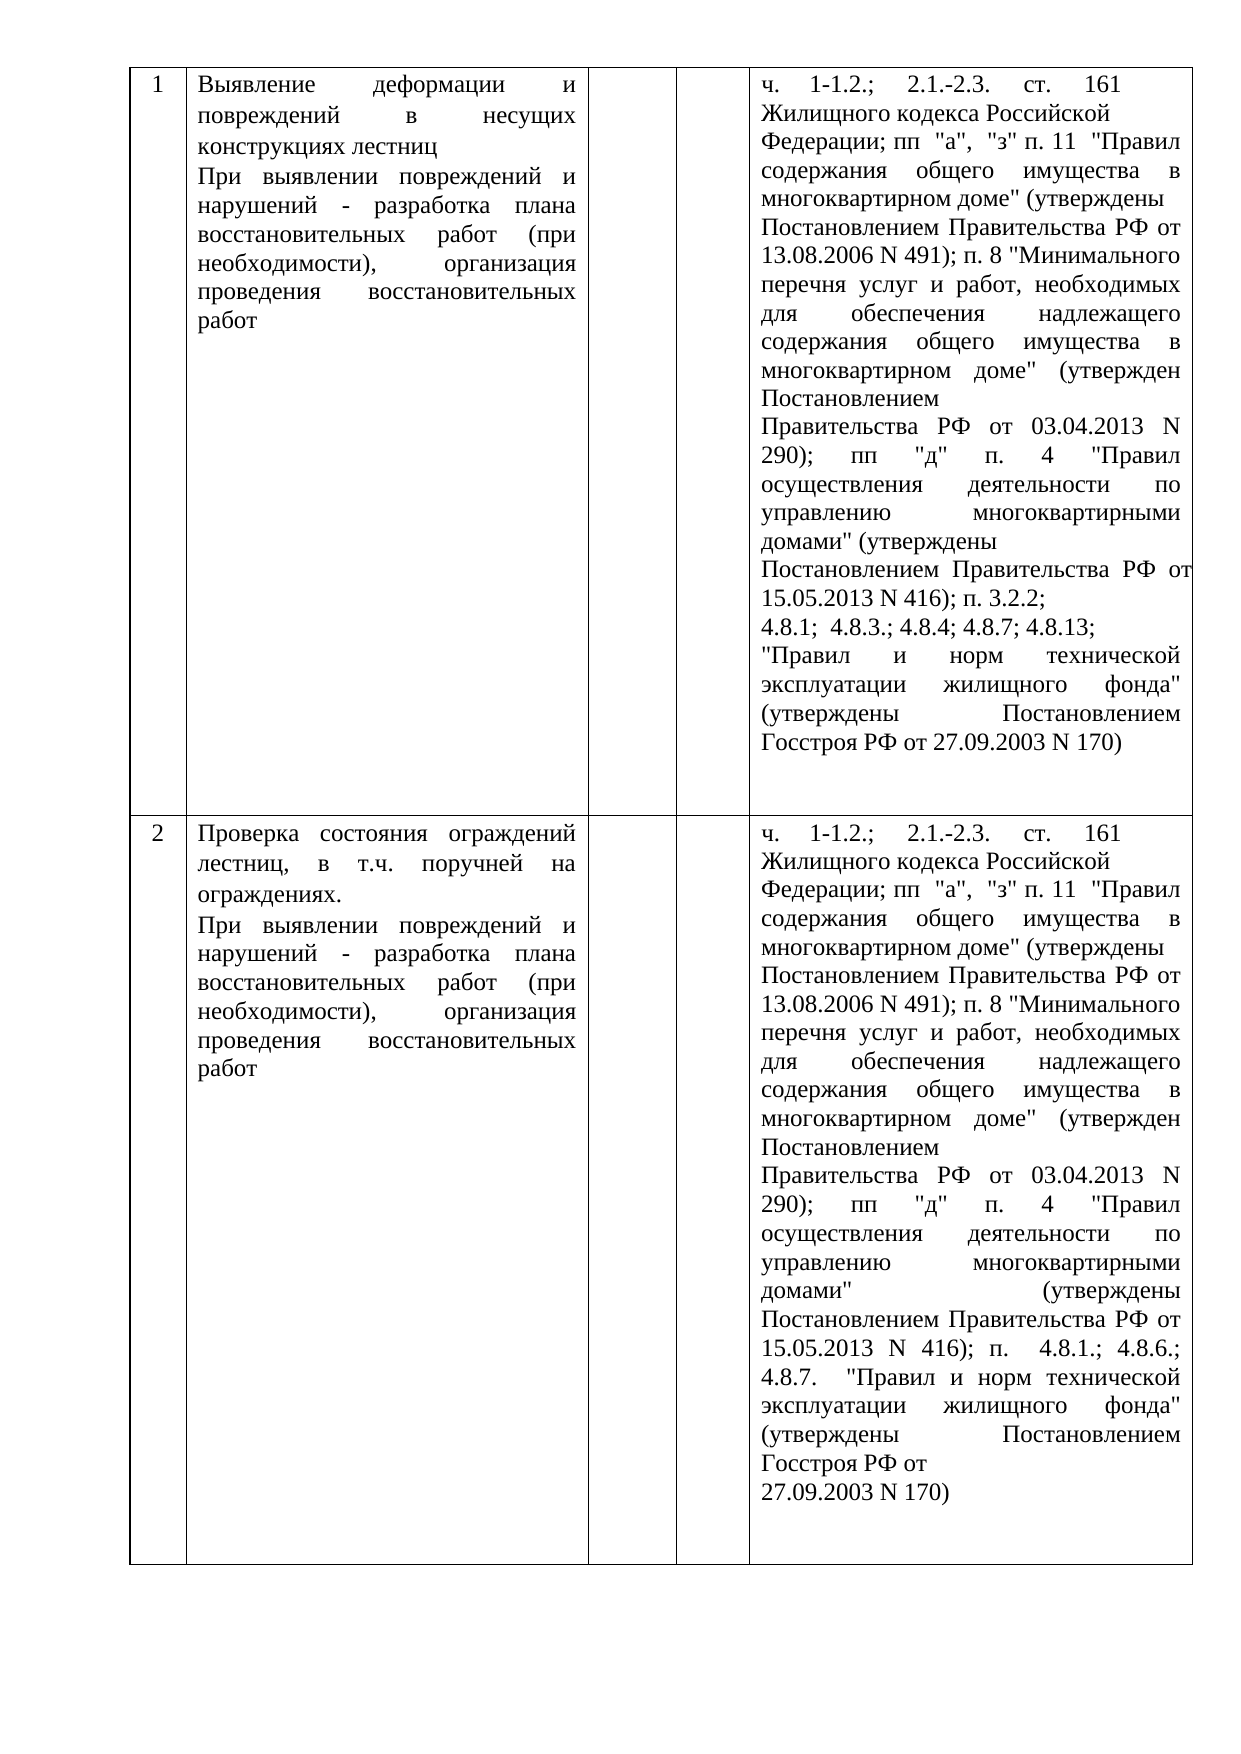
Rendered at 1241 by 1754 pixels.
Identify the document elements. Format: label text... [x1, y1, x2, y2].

table_cell [677, 816, 749, 1564]
table_cell 2 [131, 816, 186, 1564]
table_cell ч. 1-1.2.; 2.1.-2.3. ст. 161 Жилищного кодекса Российской Федерации; пп "а", "з" п. 11 "Правил содержания общего имущества в многоквартирном доме" (утверждены Постановлением Правительства РФ от 13.08.2006 N 491); п. 8 "Минимального перечня услуг и работ, необходимых для обеспечения надлежащего содержания общего имущества в многоквартирном доме" (утвержден Постановлением Правительства РФ от 03.04.2013 N 290); пп "д" п. 4 "Правил осуществления деятельности по управлению многоквартирными домами" (утверждены Постановлением Правительства РФ от 15.05.2013 N 416); п. 3.2.2; 4.8.1; 4.8.3.; 4.8.4; 4.8.7; 4.8.13; "Правил и норм технической эксплуатации жилищного фонда" (утверждены Постановлением Госстроя РФ от 27.09.2003 N 170) [750, 68, 1192, 815]
table_cell ч. 1-1.2.; 2.1.-2.3. ст. 161 Жилищного кодекса Российской Федерации; пп "а", "з" п. 11 "Правил содержания общего имущества в многоквартирном доме" (утверждены Постановлением Правительства РФ от 13.08.2006 N 491); п. 8 "Минимального перечня услуг и работ, необходимых для обеспечения надлежащего содержания общего имущества в многоквартирном доме" (утвержден Постановлением Правительства РФ от 03.04.2013 N 290); пп "д" п. 4 "Правил осуществления деятельности по управлению многоквартирными домами" (утверждены Постановлением Правительства РФ от 15.05.2013 N 416); п. 4.8.1.; 4.8.6.; 4.8.7. "Правил и норм технической эксплуатации жилищного фонда" (утверждены Постановлением Госстроя РФ от 27.09.2003 N 170) [750, 816, 1192, 1564]
table_cell Выявление деформации и повреждений в несущих конструкциях лестниц При выявлении повреждений и нарушений - разработка плана восстановительных работ (при необходимости), организация проведения восстановительных работ [187, 68, 588, 815]
table_cell [677, 68, 749, 815]
table_cell 1 [131, 68, 186, 815]
table_cell [589, 816, 676, 1564]
table_cell [589, 68, 676, 815]
table_cell Проверка состояния ограждений лестниц, в т.ч. поручней на ограждениях. При выявлении повреждений и нарушений - разработка плана восстановительных работ (при необходимости), организация проведения восстановительных работ [187, 816, 588, 1564]
